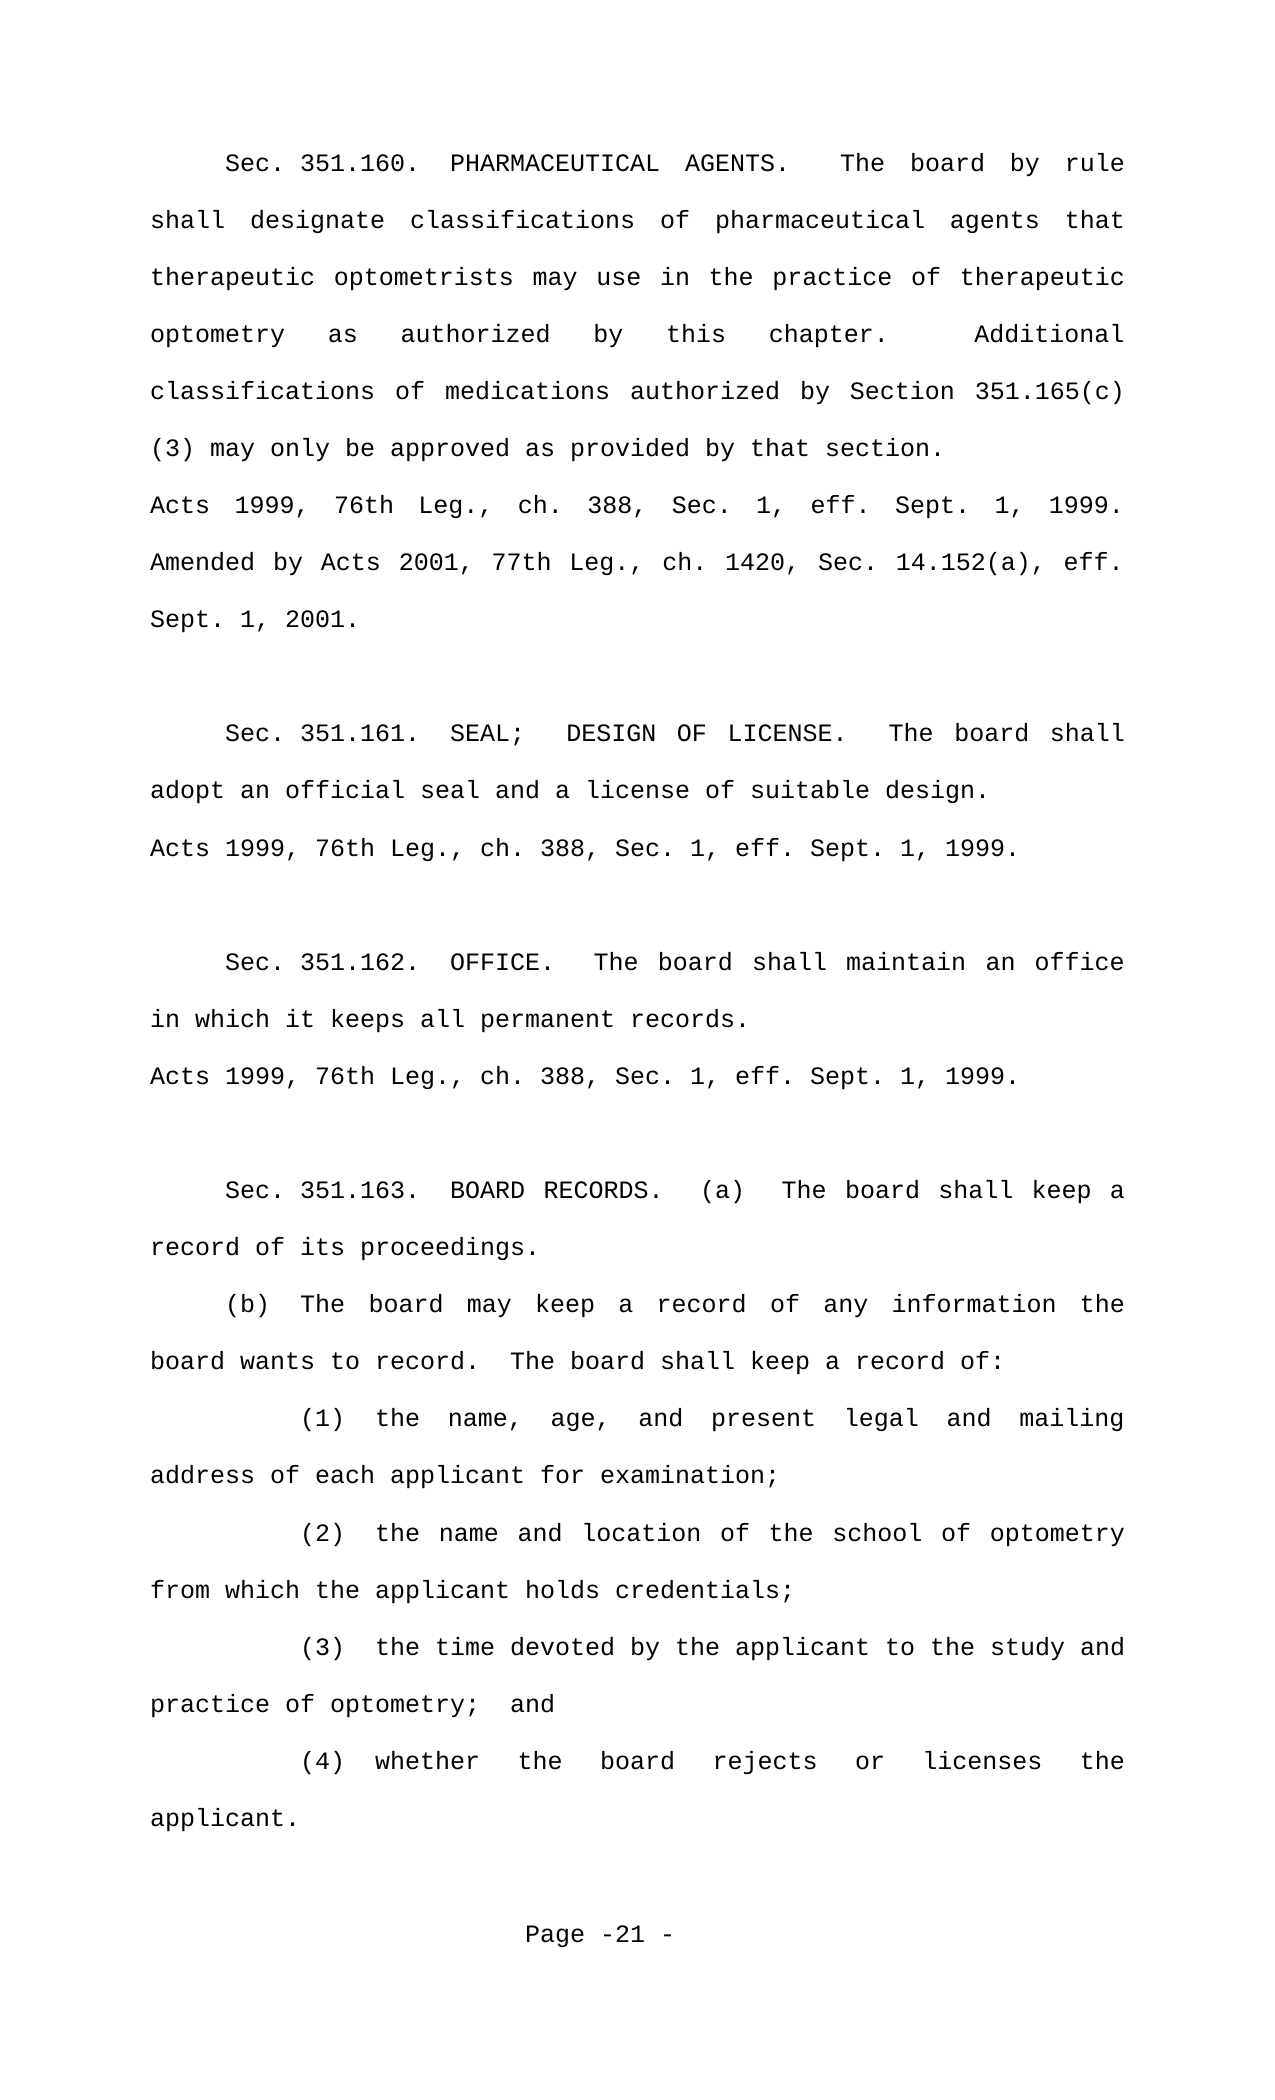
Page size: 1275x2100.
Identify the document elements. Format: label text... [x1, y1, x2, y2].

text Acts 1999, 76th Leg., ch. 388, Sec. 1, eff. Sept. 1, 1999. [150, 1063, 1125, 1092]
text (1) the name, age, and present legal and mailing address of each applicant for examination; [150, 1406, 1125, 1491]
text Sec. 351.162. OFFICE. The board shall maintain an office in which it keeps all permanent records. [150, 949, 1125, 1035]
text Sec. 351.160. PHARMACEUTICAL AGENTS. The board by rule shall designate classifications of pharmaceutical agents that therapeutic optometrists may use in the practice of therapeutic optometry as authorized by this chapter. Additional classifications of medications authorized by Section 351.165(c)(3) may only be approved as provided by that section. [150, 150, 1125, 464]
text (3) the time devoted by the applicant to the study and practice of optometry; and [150, 1634, 1125, 1720]
text Acts 1999, 76th Leg., ch. 388, Sec. 1, eff. Sept. 1, 1999. Amended by Acts 2001, 77th Leg., ch. 1420, Sec. 14.152(a), eff. Sept. 1, 2001. [150, 492, 1125, 635]
text (4) whether the board rejects or licenses the applicant. [150, 1748, 1125, 1834]
text (b) The board may keep a record of any information the board wants to record. The board shall keep a record of: [150, 1292, 1125, 1377]
text Acts 1999, 76th Leg., ch. 388, Sec. 1, eff. Sept. 1, 1999. [150, 835, 1125, 863]
text (2) the name and location of the school of optometry from which the applicant holds credentials; [150, 1520, 1125, 1606]
text Sec. 351.161. SEAL; DESIGN OF LICENSE. The board shall adopt an official seal and a license of suitable design. [150, 721, 1125, 806]
text Sec. 351.163. BOARD RECORDS. (a) The board shall keep a record of its proceedings. [150, 1177, 1125, 1263]
